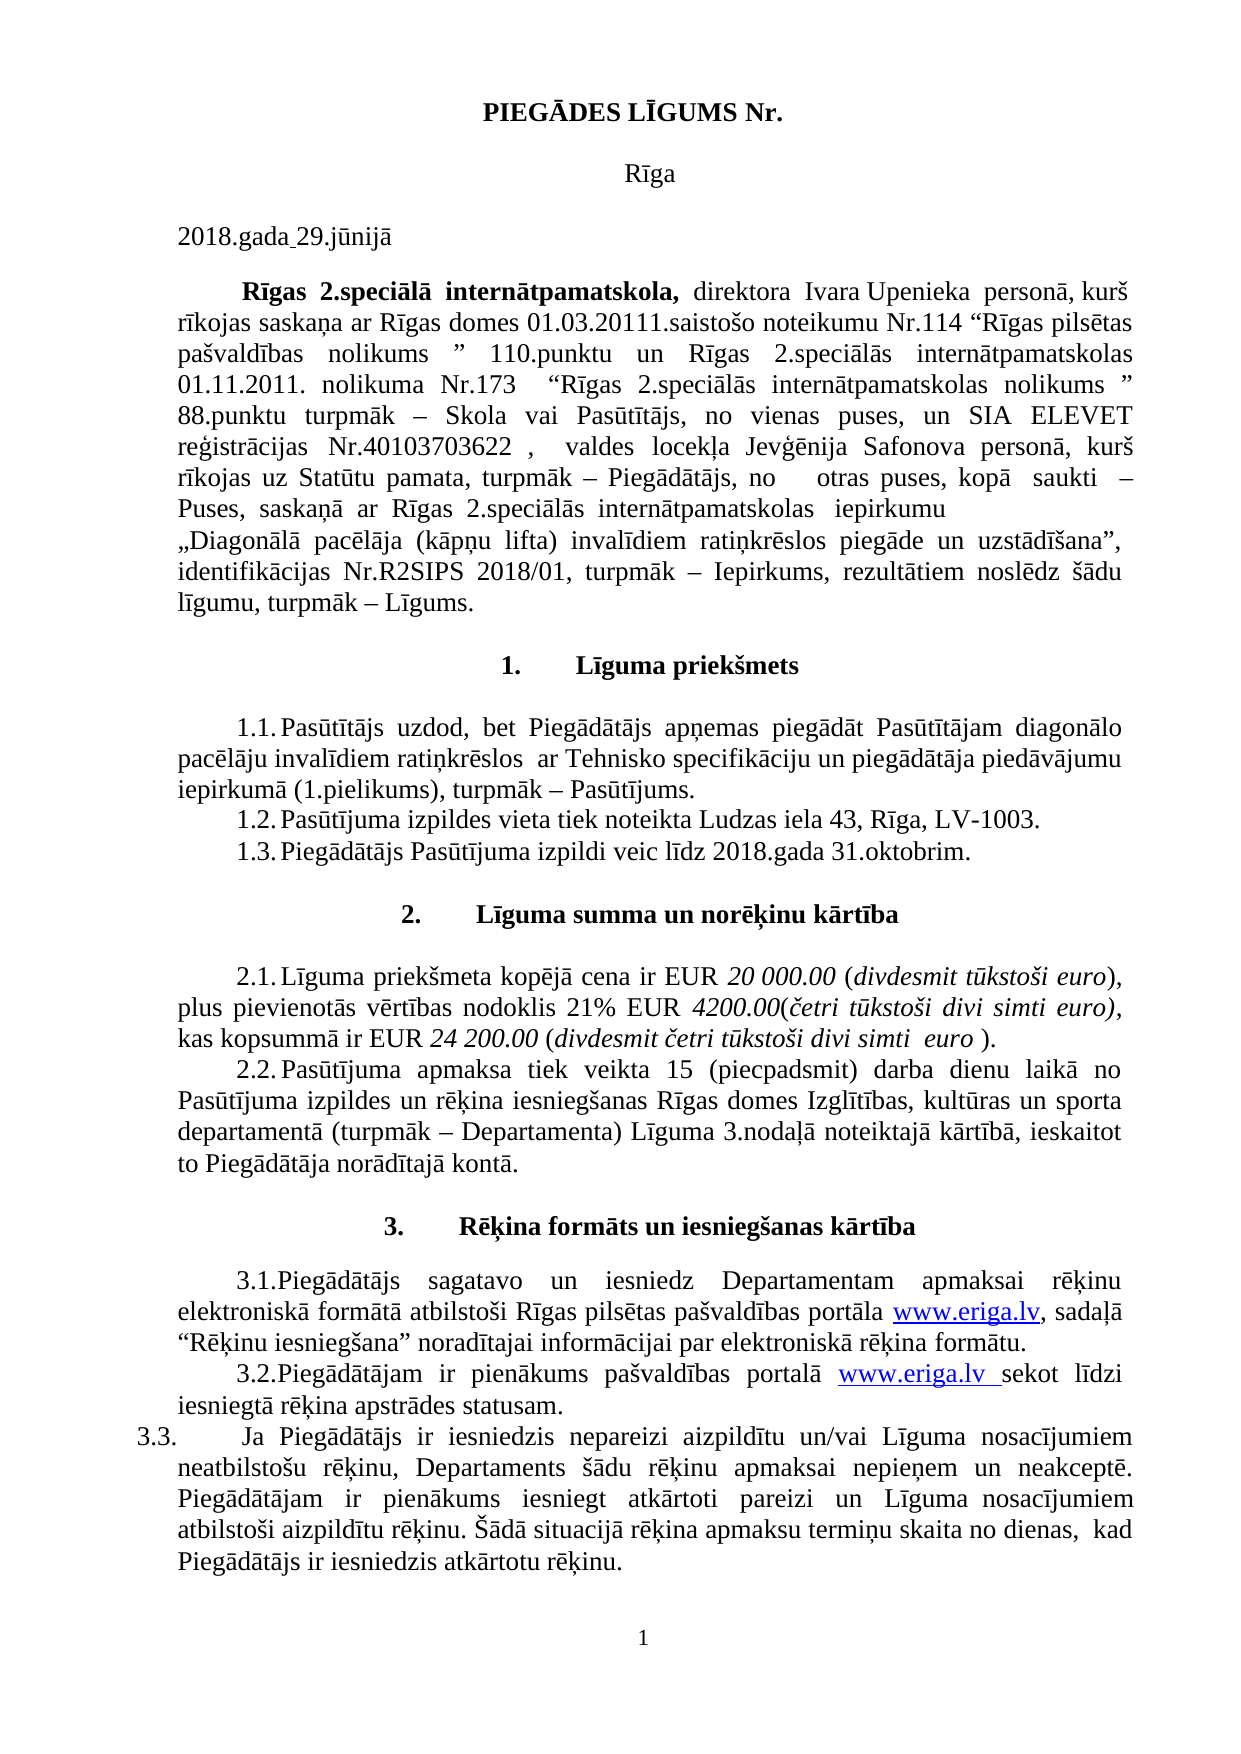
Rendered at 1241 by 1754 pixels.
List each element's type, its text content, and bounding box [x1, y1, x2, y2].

text Rīgas 2.speciālā internātpamatskola, direktora Ivara Upenieka personā, kurš [177, 275, 1134, 306]
text „Diagonālā pacēlāja (kāpņu lifta) invalīdiem ratiņkrēslos piegāde un uzstādīšana”, identifikācijas Nr.R2SIPS 2018/01, turpmāk – Iepirkums, rezultātiem noslēdz šādu līgumu, turpmāk – Līgums. [177, 524, 1122, 617]
text rīkojas saskaņa ar Rīgas domes 01.03.20111.saistošo noteikumu Nr.114 “Rīgas pilsētas pašvaldības nolikums ” 110.punktu un Rīgas 2.speciālās internātpamatskolas 01.11.2011. nolikuma Nr.173 “Rīgas 2.speciālās internātpamatskolas nolikums ” 88.punktu turpmāk – Skola vai Pasūtītājs, no vienas puses, un SIA ELEVET reģistrācijas Nr.40103703622 , valdes locekļa Jevģēnija Safonova personā, kurš rīkojas uz Statūtu pamata, turpmāk – Piegādātājs, no otras puses, kopā saukti – Puses, saskaņā ar Rīgas 2.speciālās internātpamatskolas iepirkumu [177, 306, 1134, 524]
list Piegādātājam ir pienākums pašvaldības portalā www.eriga.lv sekot līdzi iesniegtā rēķina apstrādes statusam. [177, 1358, 1123, 1420]
list Pasūtījuma izpildes vieta tiek noteikta Ludzas iela 43, Rīga, LV-1003. [236, 804, 1134, 835]
list Ja Piegādātājs ir iesniedzis nepareizi aizpildītu un/vai Līguma nosacījumiem neatbilstošu rēķinu, Departaments šādu rēķinu apmaksai nepieņem un neakceptē. Piegādātājam ir pienākums iesniegt atkārtoti pareizi un Līguma nosacījumiem atbilstoši aizpildītu rēķinu. Šādā situacijā rēķina apmaksu termiņu skaita no dienas, kad Piegādātājs ir iesniedzis atkārtotu rēķinu. [137, 1420, 1134, 1576]
text 2018.gada 29.jūnijā [177, 220, 1134, 251]
subtitle Līguma priekšmets [501, 649, 1134, 680]
subtitle Rēķina formāts un iesniegšanas kārtība [383, 1210, 1134, 1241]
subtitle Līguma summa un norēķinu kārtība [401, 898, 1134, 929]
list Piegādātājs Pasūtījuma izpildi veic līdz 2018.gada 31.oktobrim. [236, 835, 1134, 866]
list Pasūtījuma apmaksa tiek veikta 15 (piecpadsmit) darba dienu laikā no Pasūtījuma izpildes un rēķina iesniegšanas Rīgas domes Izglītības, kultūras un sporta departamentā (turpmāk – Departamenta) Līguma 3.nodaļā noteiktajā kārtībā, ieskaitot to Piegādātāja norādītajā kontā. [177, 1053, 1123, 1178]
subtitle PIEGĀDES LĪGUMS Nr. [172, 96, 931, 127]
text Rīga [622, 157, 677, 188]
list Līguma priekšmeta kopējā cena ir EUR 20 000.00 (divdesmit tūkstoši euro), plus pievienotās vērtības nodoklis 21% EUR 4200.00(četri tūkstoši divi simti euro), kas kopsummā ir EUR 24 200.00 (divdesmit četri tūkstoši divi simti euro ). [177, 960, 1122, 1053]
list Pasūtītājs uzdod, bet Piegādātājs apņemas piegādāt Pasūtītājam diagonālo pacēlāju invalīdiem ratiņkrēslos ar Tehnisko specifikāciju un piegādātāja piedāvājumu iepirkumā (1.pielikums), turpmāk – Pasūtījums. [177, 711, 1123, 804]
list Piegādātājs sagatavo un iesniedz Departamentam apmaksai rēķinu elektroniskā formātā atbilstoši Rīgas pilsētas pašvaldības portāla www.eriga.lv, sadaļā “Rēķinu iesniegšana” noradītajai informācijai par elektroniskā rēķina formātu. [177, 1264, 1122, 1358]
